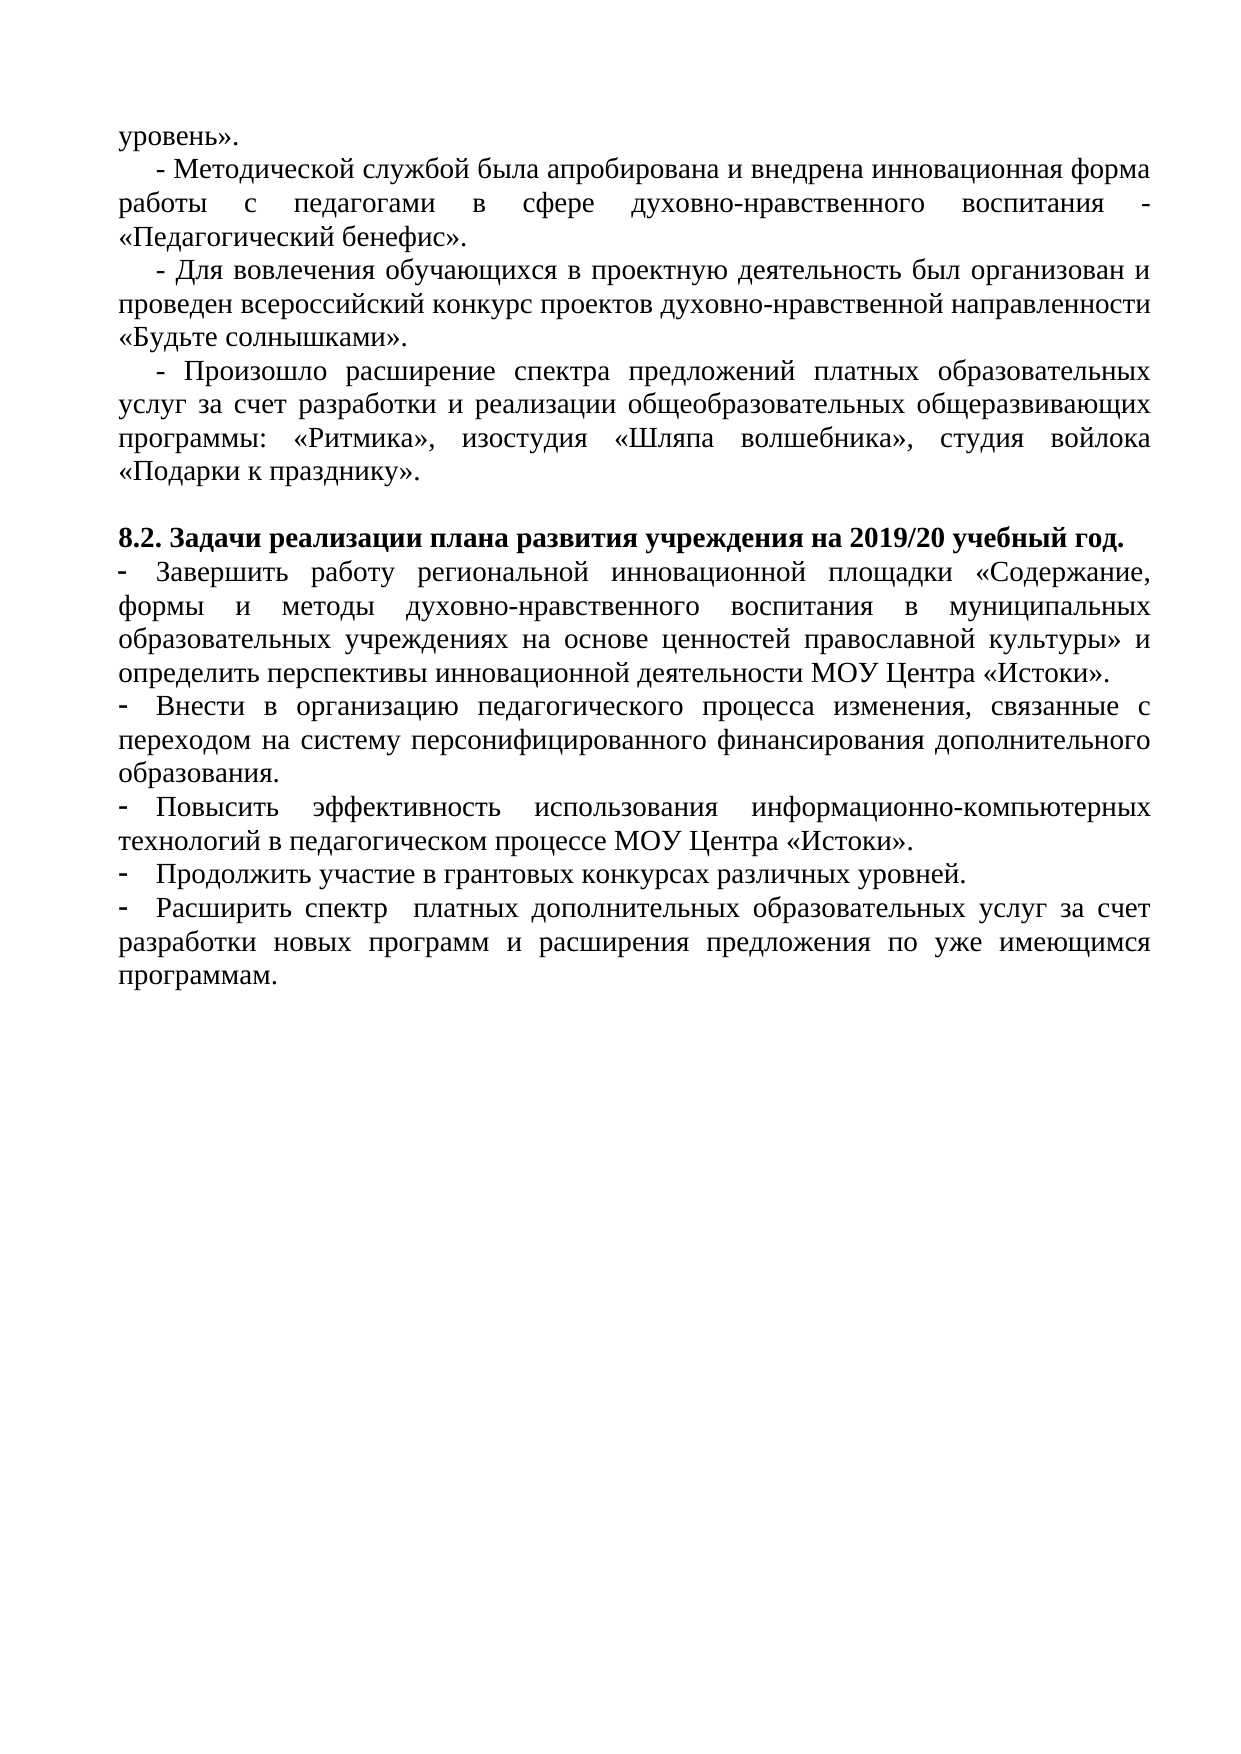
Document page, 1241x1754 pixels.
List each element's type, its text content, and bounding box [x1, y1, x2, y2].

list Внести в организацию педагогического процесса изменения, связанные с переходом на систему персонифицированного финансирования дополнительного образования. [118, 688, 1152, 789]
text - Для вовлечения обучающихся в проектную деятельность был организован и проведен всероссийский конкурс проектов духовно-нравственной направленности «Будьте солнышками». [118, 252, 1152, 353]
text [118, 118, 1152, 152]
list Повысить эффективность использования информационно-компьютерных технологий в педагогическом процессе МОУ Центра «Истоки». [118, 789, 1152, 856]
list Продолжить участие в грантовых конкурсах различных уровней. [118, 856, 1152, 890]
list Расширить спектр платных дополнительных образовательных услуг за счет разработки новых программ и расширения предложения по уже имеющимся программам. [118, 890, 1152, 991]
list Завершить работу региональной инновационной площадки «Содержание, формы и методы духовно-нравственного воспитания в муниципальных образовательных учреждениях на основе ценностей православной культуры» и определить перспективы инновационной деятельности МОУ Центра «Истоки». [117, 554, 1152, 688]
text - Методической службой была апробирована и внедрена инновационная форма работы с педагогами в сфере духовно-нравственного воспитания - «Педагогический бенефис». [118, 152, 1152, 252]
text 8.2. Задачи реализации плана развития учреждения на 2019/20 учебный год. [118, 521, 1152, 554]
text - Произошло расширение спектра предложений платных образовательных услуг за счет разработки и реализации общеобразовательных общеразвивающих программы: «Ритмика», изостудия «Шляпа волшебника», студия войлока «Подарки к празднику». [118, 353, 1152, 487]
